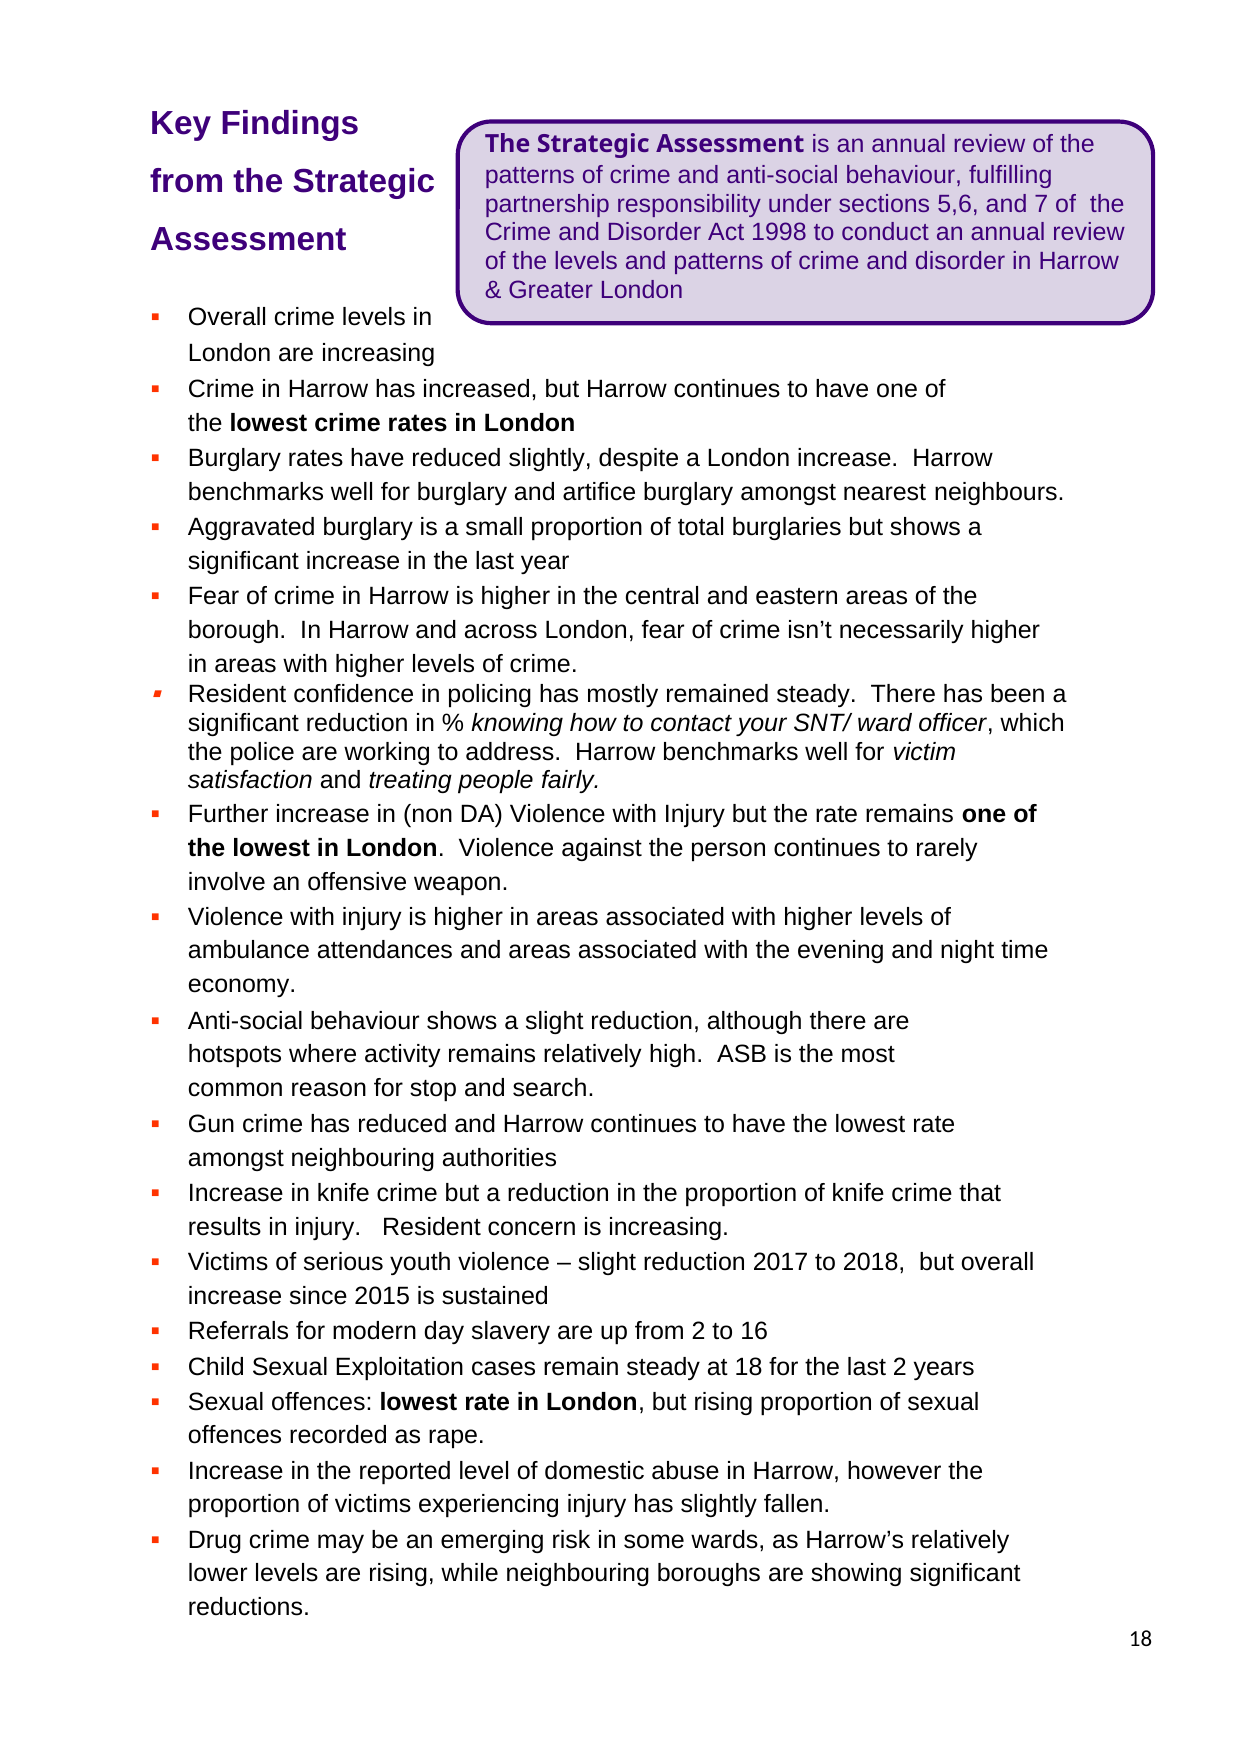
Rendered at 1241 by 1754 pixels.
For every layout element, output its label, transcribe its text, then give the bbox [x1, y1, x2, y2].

list Violence with injury is higher in areas associated with higher levels of ambulance attendances and areas associated with the evening and night time economy. [150, 899, 1062, 999]
list Child Sexual Exploitation cases remain steady at 18 for the last 2 years [150, 1348, 1054, 1382]
list Referrals for modern day slavery are up from 2 to 16 [150, 1313, 1054, 1346]
list Anti-social behaviour shows a slight reduction, although there are hotspots where activity remains relatively high. ASB is the most common reason for stop and search. [150, 1002, 996, 1103]
list Increase in the reported level of domestic abuse in Harrow, however the proportion of victims experiencing injury has slightly fallen. [150, 1453, 1028, 1520]
list Further increase in (non DA) Violence with Injury but the rate remains one of the lowest in London. Violence against the person continues to rarely involve an offensive weapon. [150, 796, 1038, 897]
text Key Findings from the Strategic Assessment [150, 103, 1152, 257]
list Increase in knife crime but a reduction in the proportion of knife crime that results in injury. Resident concern is increasing. [150, 1175, 1054, 1242]
list Burglary rates have reduced slightly, despite a London increase. Harrow benchmarks well for burglary and artifice burglary amongst nearest neighbours. [150, 440, 1067, 507]
list Gun crime has reduced and Harrow continues to have the lowest rate amongst neighbouring authorities [150, 1106, 996, 1173]
list Crime in Harrow has increased, but Harrow continues to have one of the lowest crime rates in London [150, 371, 960, 438]
list Aggravated burglary is a small proportion of total burglaries but shows a significant increase in the last year [150, 509, 1067, 576]
list Resident confidence in policing has mostly remained steady. There has been a significant reduction in % knowing how to contact your SNT/ ward officer, which the police are working to address. Harrow benchmarks well for victim satisfaction and treating people fairly. [150, 679, 1069, 794]
list Victims of serious youth violence – slight reduction 2017 to 2018, but overall increase since 2015 is sustained [150, 1244, 1054, 1311]
subtitle Overall crime levels in London are increasing [150, 297, 1152, 368]
list Fear of crime in Harrow is higher in the central and eastern areas of the borough. In Harrow and across London, fear of crime isn’t necessarily higher in areas with higher levels of crime. [150, 578, 1059, 679]
list Sexual offences: lowest rate in London, but rising proportion of sexual offences recorded as rape. [150, 1384, 1062, 1451]
list Drug crime may be an emerging risk in some wards, as Harrow’s relatively lower levels are rising, while neighbouring boroughs are showing significant reductions. [150, 1522, 1028, 1622]
